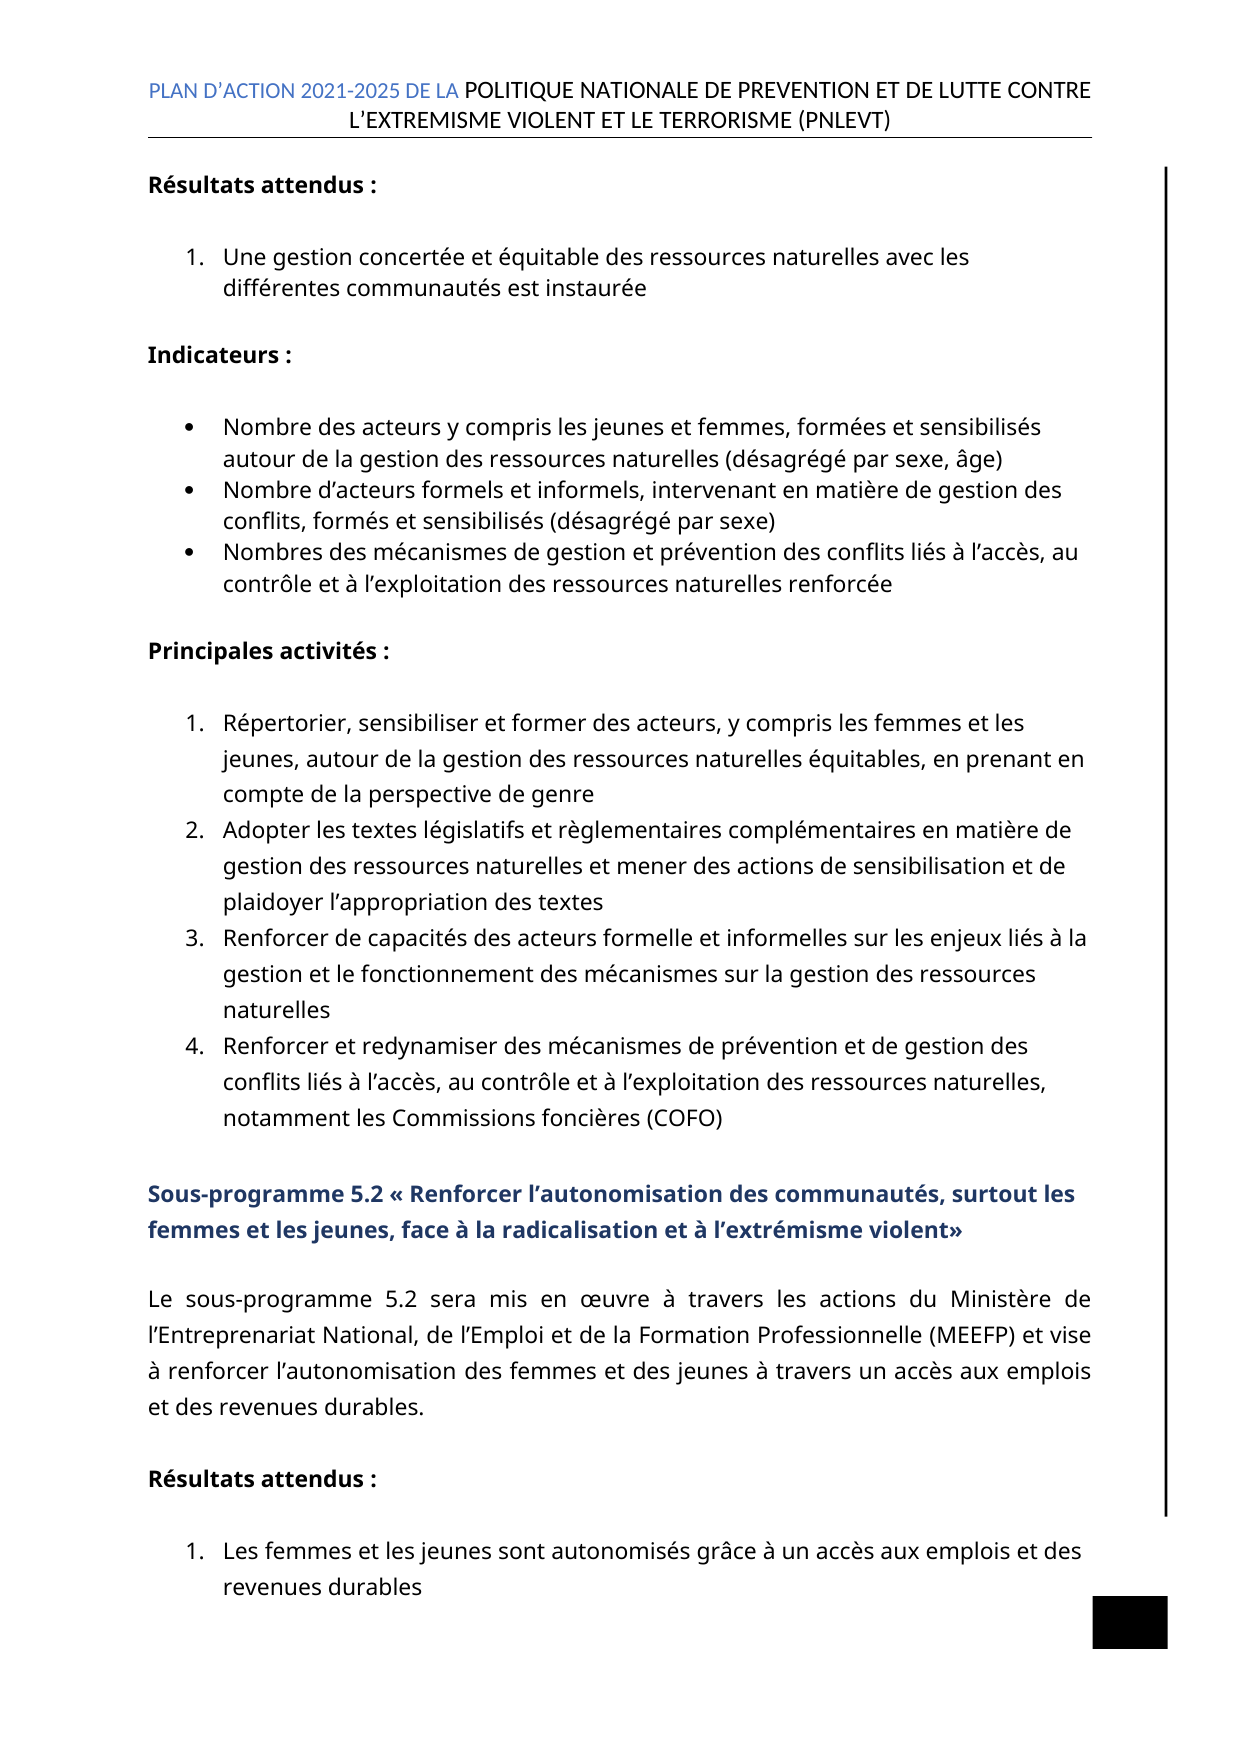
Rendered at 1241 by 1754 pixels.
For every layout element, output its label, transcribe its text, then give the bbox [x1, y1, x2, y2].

subtitle Sous-programme 5.2 « Renforcer l’autonomisation des communautés, surtout les femmes et les jeunes, face à la radicalisation et à l’extrémisme violent» [148, 1465, 1092, 1533]
subtitle Sous-programme 5.1 :« Renforcement de la cohésion sociale et de la résilience communautaire à travers la gestion des ressources naturelles concertée et équitable». [148, 169, 1092, 236]
list Nombre des acteurs y compris les jeunes et femmes, formées et sensibilisés autour de la gestion des ressources naturelles (désagrégé par sexe, âge) [185, 699, 1092, 761]
list Renforcer et redynamiser des mécanismes de prévention et de gestion des conflits liés à l’accès, au contrôle et à l’exploitation des ressources naturelles, notamment les Commissions foncières (COFO) [185, 1317, 1092, 1421]
list Nombre d’acteurs formels et informels, intervenant en matière de gestion des conflits, formés et sensibilisés (désagrégé par sexe) [185, 761, 1092, 824]
list Adopter les textes législatifs et règlementaires complémentaires en matière de gestion des ressources naturelles et mener des actions de sensibilisation et de plaidoyer l’appropriation des textes [185, 1102, 1092, 1205]
text Principales activités : [148, 922, 1092, 953]
list Répertorier, sensibiliser et former des acteurs, y compris les femmes et les jeunes, autour de la gestion des ressources naturelles équitables, en prenant en compte de la perspective de genre [185, 994, 1092, 1097]
text Indicateurs : [148, 627, 1092, 658]
list Renforcer de capacités des acteurs formelle et informelles sur les enjeux liés à la gestion et le fonctionnement des mécanismes sur la gestion des ressources naturelles [185, 1210, 1092, 1313]
list Nombres des mécanismes de gestion et prévention des conflits liés à l’accès, au contrôle et à l’exploitation des ressources naturelles renforcée [185, 824, 1092, 886]
list Une gestion concertée et équitable des ressources naturelles avec les différentes communautés est instaurée [185, 528, 1092, 591]
text L’objectif du sous-programme vise à renforcer la cohésion sociale et de la résilience communautaire à travers la gestion des ressources naturelles concertée et équitable. Le sous-programme comporte des actions qui relèvent du Ministère de la Réconciliation nationale chargé de l’Accord pour la Paix et la Réconciliation (MRN-APR). [148, 277, 1092, 416]
text Résultats attendus : [148, 457, 1092, 488]
